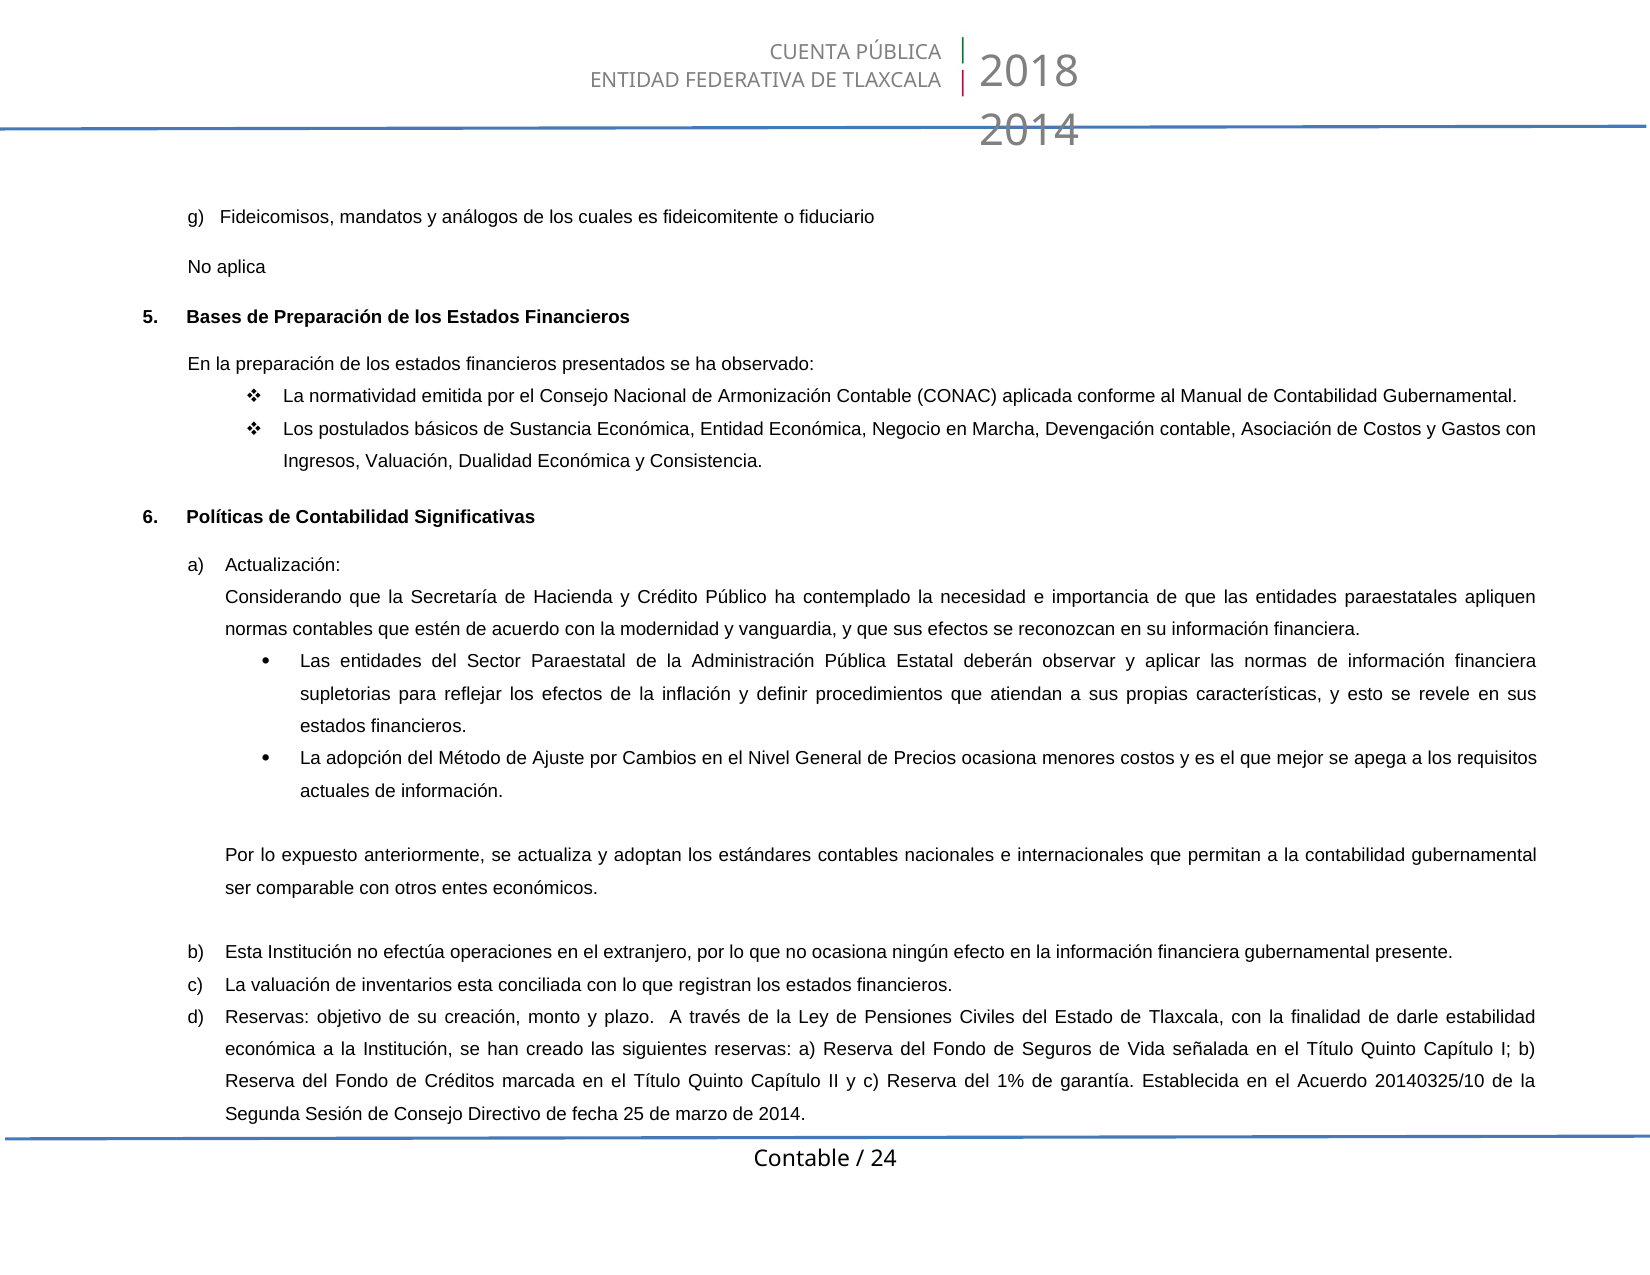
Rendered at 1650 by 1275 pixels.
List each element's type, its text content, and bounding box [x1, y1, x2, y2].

text c) La valuación de inventarios esta conciliada con lo que registran los estados financieros. [187, 973, 1537, 995]
picture [956, 28, 974, 100]
text d) Reservas: objetivo de su creación, monto y plazo. A través de la Ley de Pensiones Civiles del Estado de Tlaxcala, con la finalidad de darle estabilidad económica a la Institución, se han creado las siguientes reservas: a) Reserva del Fondo de Seguros de Vida señalada en el Título Quinto Capítulo I; b) Reserva del Fondo de Créditos marcada en el Título Quinto Capítulo II y c) Reserva del 1% de garantía. Establecida en el Acuerdo 20140325/10 de la Segunda Sesión de Consejo Directivo de fecha 25 de marzo de 2014. [187, 1006, 1537, 1124]
text b) Esta Institución no efectúa operaciones en el extranjero, por lo que no ocasiona ningún efecto en la información financiera gubernamental presente. [187, 941, 1537, 963]
text Por lo expuesto anteriormente, se actualiza y adoptan los estándares contables nacionales e internacionales que permitan a la contabilidad gubernamental ser comparable con otros entes económicos. [225, 844, 1537, 898]
list Actualización: [187, 553, 1537, 575]
text 6. Políticas de Contabilidad Significativas [112, 503, 1537, 528]
text g) Fideicomisos, mandatos y análogos de los cuales es fideicomitente o fiduciario [187, 203, 1537, 228]
text 5. Bases de Preparación de los Estados Financieros [112, 303, 1537, 328]
list Los postulados básicos de Sustancia Económica, Entidad Económica, Negocio en Marcha, Devengación contable, Asociación de Costos y Gastos con Ingresos, Valuación, Dualidad Económica y Consistencia. [245, 418, 1537, 472]
list La normatividad emitida por el Consejo Nacional de Armonización Contable (CONAC) aplicada conforme al Manual de Contabilidad Gubernamental. [245, 385, 1537, 407]
list La adopción del Método de Ajuste por Cambios en el Nivel General de Precios ocasiona menores costos y es el que mejor se apega a los requisitos actuales de información. [262, 747, 1537, 801]
text No aplica [187, 253, 1537, 278]
list Las entidades del Sector Paraestatal de la Administración Pública Estatal deberán observar y aplicar las normas de información financiera supletorias para reflejar los efectos de la inflación y definir procedimientos que atiendan a sus propias características, y esto se revele en sus estados financieros. [262, 650, 1537, 736]
list En la preparación de los estados financieros presentados se ha observado: [187, 353, 1537, 374]
text Considerando que la Secretaría de Hacienda y Crédito Público ha contemplado la necesidad e importancia de que las entidades paraestatales apliquen normas contables que estén de acuerdo con la modernidad y vanguardia, y que sus efectos se reconozcan en su información financiera. [225, 586, 1537, 639]
